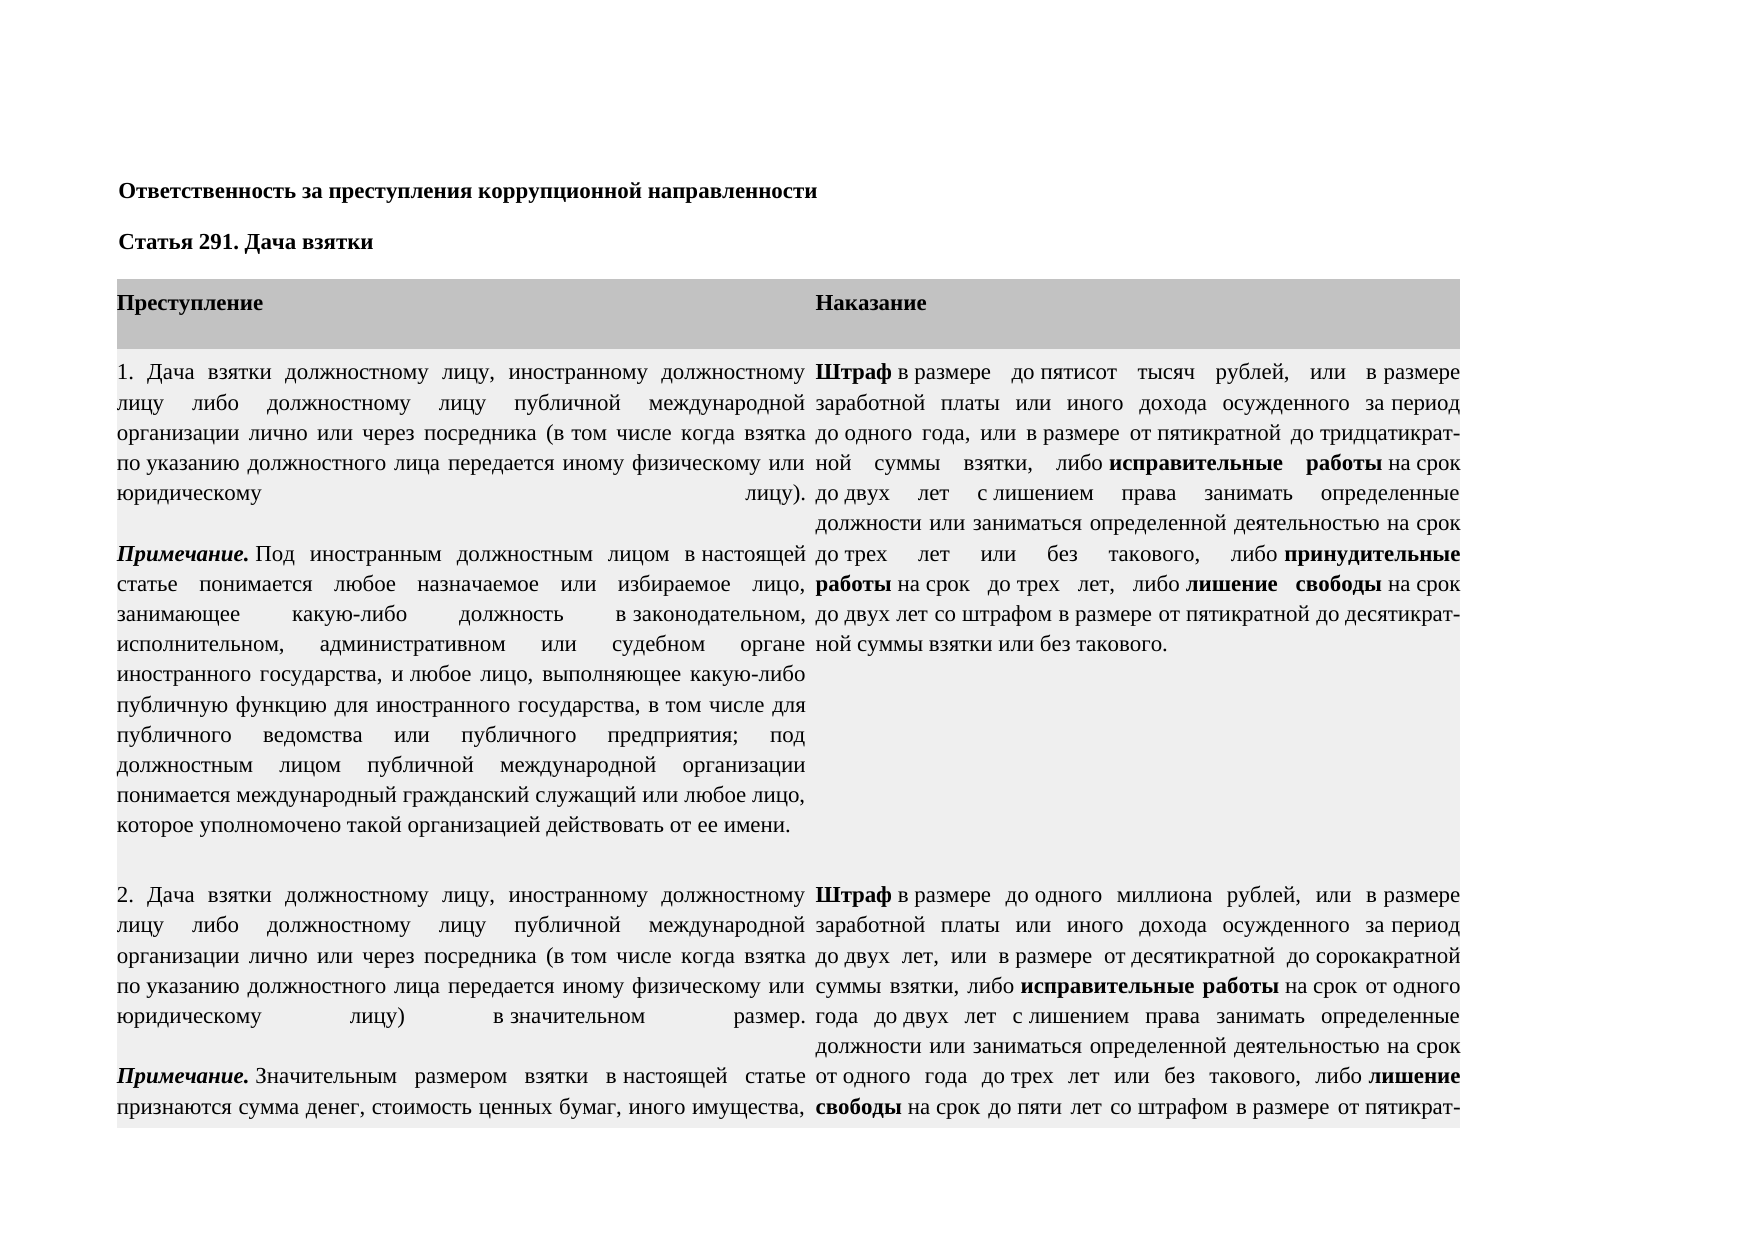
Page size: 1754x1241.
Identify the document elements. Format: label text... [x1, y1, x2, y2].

table_cell Штраф в размере до пятисот тысяч рублей, или в размере заработной платы или иного дохода осужденного за период до одного года, или в размере от пятикратной до тридцатикратной суммы взятки, либо исправительные работы на срок до двух лет с лишением права занимать определенные должности или заниматься определенной деятельностью на срок до трех лет или без такового, либо принудительные работы на срок до трех лет, либо лишение свободы на срок до двух лет со штрафом в размере от пятикратной до десятикратной суммы взятки или без такового. [811, 349, 1460, 872]
table_cell 1. Дача взятки должностному лицу, иностранному должностному лицу либо должностному лицу публичной международной организации лично или через посредника (в том числе когда взятка по указанию должностного лица передается иному физическому или юридическому лицу). Примечание. Под иностранным должностным лицом в настоящей статье понимается любое назначаемое или избираемое лицо, занимающее какую-либо должность в законодательном, исполнительном, административном или судебном органе иностранного государства, и любое лицо, выполняющее какую-либо публичную функцию для иностранного государства, в том числе для публичного ведомства или публичного предприятия; под должностным лицом публичной международной организации понимается международный гражданский служащий или любое лицо, которое уполномочено такой организацией действовать от ее имени. [117, 349, 811, 872]
text Ответственность за преступления коррупционной направленности [118, 177, 1636, 203]
text Статья 291. Дача взятки [118, 228, 1636, 254]
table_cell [117, 872, 811, 1128]
table_header Преступление [117, 279, 811, 349]
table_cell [811, 872, 1460, 1128]
table_header Наказание [811, 279, 1460, 349]
